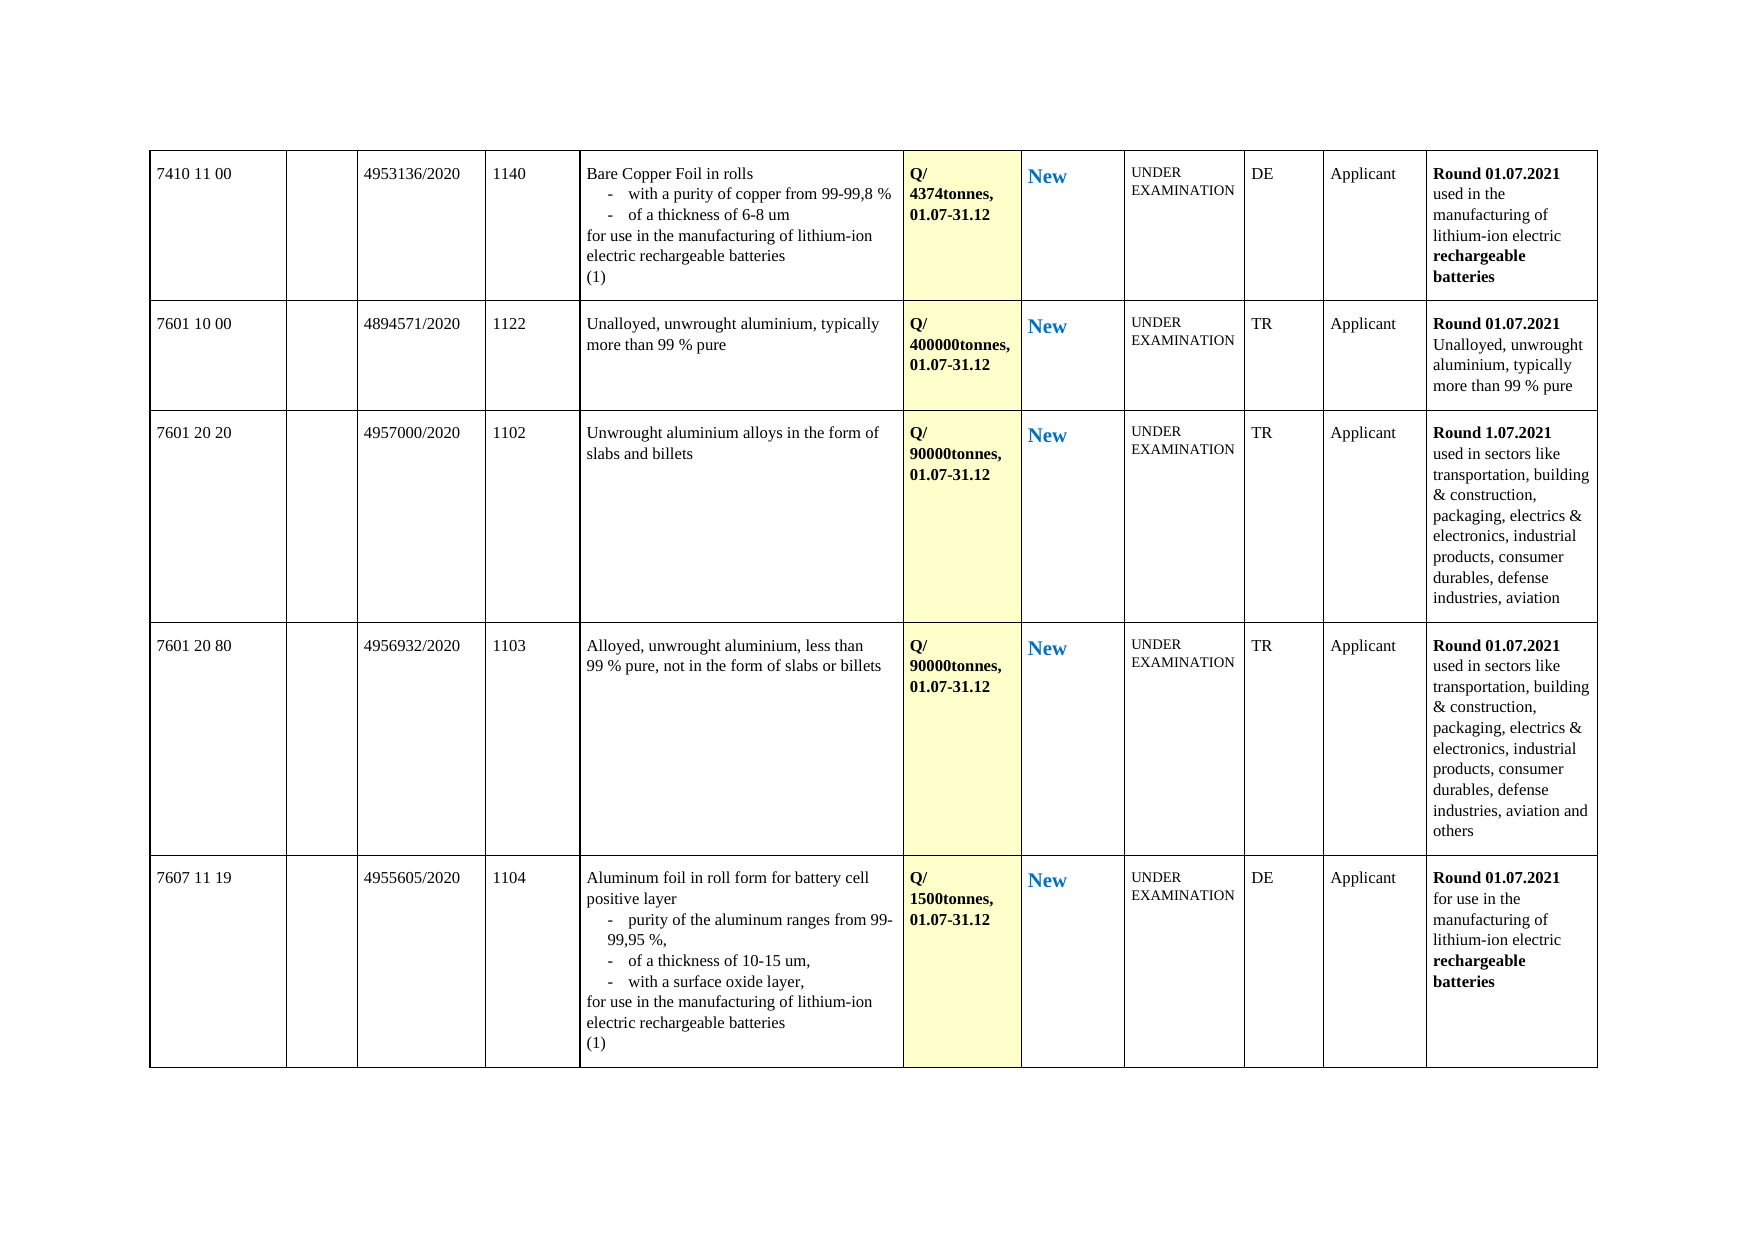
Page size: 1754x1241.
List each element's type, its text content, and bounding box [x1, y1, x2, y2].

table_cell Applicant [1324, 151, 1426, 300]
table_cell Applicant [1324, 301, 1426, 409]
table_cell Round 1.07.2021 used in sectors like transportation, building & construction, packaging, electrics & electronics, industrial products, consumer durables, defense industries, aviation [1427, 411, 1597, 622]
table_cell Round 01.07.2021 for use in the manufacturing of lithium-ion electric rechargeable batteries [1427, 856, 1597, 1067]
table_cell DE [1245, 151, 1323, 300]
table_cell 7601 20 20 [151, 411, 286, 622]
table_cell 7410 11 00 [151, 151, 286, 300]
table_cell Unalloyed, unwrought aluminium, typically more than 99 % pure [581, 301, 903, 409]
table_cell 7601 10 00 [151, 301, 286, 409]
table_cell Q/ 4374tonnes, 01.07-31.12 [904, 151, 1021, 300]
table_cell New [1022, 411, 1124, 622]
table_cell 4956932/2020 [358, 623, 485, 855]
table_cell TR [1245, 623, 1323, 855]
table_cell UNDER EXAMINATION [1125, 301, 1244, 409]
table_cell TR [1245, 411, 1323, 622]
table_cell 4957000/2020 [358, 411, 485, 622]
table_cell 4894571/2020 [358, 301, 485, 409]
table_cell Round 01.07.2021 used in sectors like transportation, building & construction, packaging, electrics & electronics, industrial products, consumer durables, defense industries, aviation and others [1427, 623, 1597, 855]
table_cell DE [1245, 856, 1323, 1067]
table_cell UNDER EXAMINATION [1125, 856, 1244, 1067]
table_cell New [1022, 301, 1124, 409]
table_cell Unwrought aluminium alloys in the form of slabs and billets [581, 411, 903, 622]
table_cell Applicant [1324, 411, 1426, 622]
table_cell Bare Copper Foil in rolls with a purity of copper from 99-99,8 % of a thickness of 6-8 um for use in the manufacturing of lithium-ion electric rechargeable batteries (1) [581, 151, 903, 300]
table_cell 1104 [486, 856, 579, 1067]
table_cell New [1022, 623, 1124, 855]
table_cell 7607 11 19 [151, 856, 286, 1067]
table_cell 1103 [486, 623, 579, 855]
table_cell [287, 411, 357, 622]
table_cell UNDER EXAMINATION [1125, 411, 1244, 622]
table_cell 1122 [486, 301, 579, 409]
table_cell Applicant [1324, 856, 1426, 1067]
table_cell Round 01.07.2021 Unalloyed, unwrought aluminium, typically more than 99 % pure [1427, 301, 1597, 409]
table_cell TR [1245, 301, 1323, 409]
table_cell New [1022, 856, 1124, 1067]
table_cell Q/ 1500tonnes, 01.07-31.12 [904, 856, 1021, 1067]
table_cell 4953136/2020 [358, 151, 485, 300]
table_cell [287, 151, 357, 300]
table_cell Aluminum foil in roll form for battery cell positive layer purity of the aluminum ranges from 99-99,95 %, of a thickness of 10-15 um, with a surface oxide layer, for use in the manufacturing of lithium-ion electric rechargeable batteries (1) [581, 856, 903, 1067]
table_cell 1140 [486, 151, 579, 300]
table_cell 4955605/2020 [358, 856, 485, 1067]
table_cell Alloyed, unwrought aluminium, less than 99 % pure, not in the form of slabs or billets [581, 623, 903, 855]
table_cell Q/ 90000tonnes, 01.07-31.12 [904, 411, 1021, 622]
table_cell [287, 856, 357, 1067]
table_cell 7601 20 80 [151, 623, 286, 855]
table_cell UNDER EXAMINATION [1125, 151, 1244, 300]
table_cell UNDER EXAMINATION [1125, 623, 1244, 855]
table_cell [287, 623, 357, 855]
table_cell Q/ 400000tonnes, 01.07-31.12 [904, 301, 1021, 409]
table_cell 1102 [486, 411, 579, 622]
table_cell Applicant [1324, 623, 1426, 855]
table_cell New [1022, 151, 1124, 300]
table_cell Round 01.07.2021 used in the manufacturing of lithium-ion electric rechargeable batteries [1427, 151, 1597, 300]
table_cell Q/ 90000tonnes, 01.07-31.12 [904, 623, 1021, 855]
table_cell [287, 301, 357, 409]
